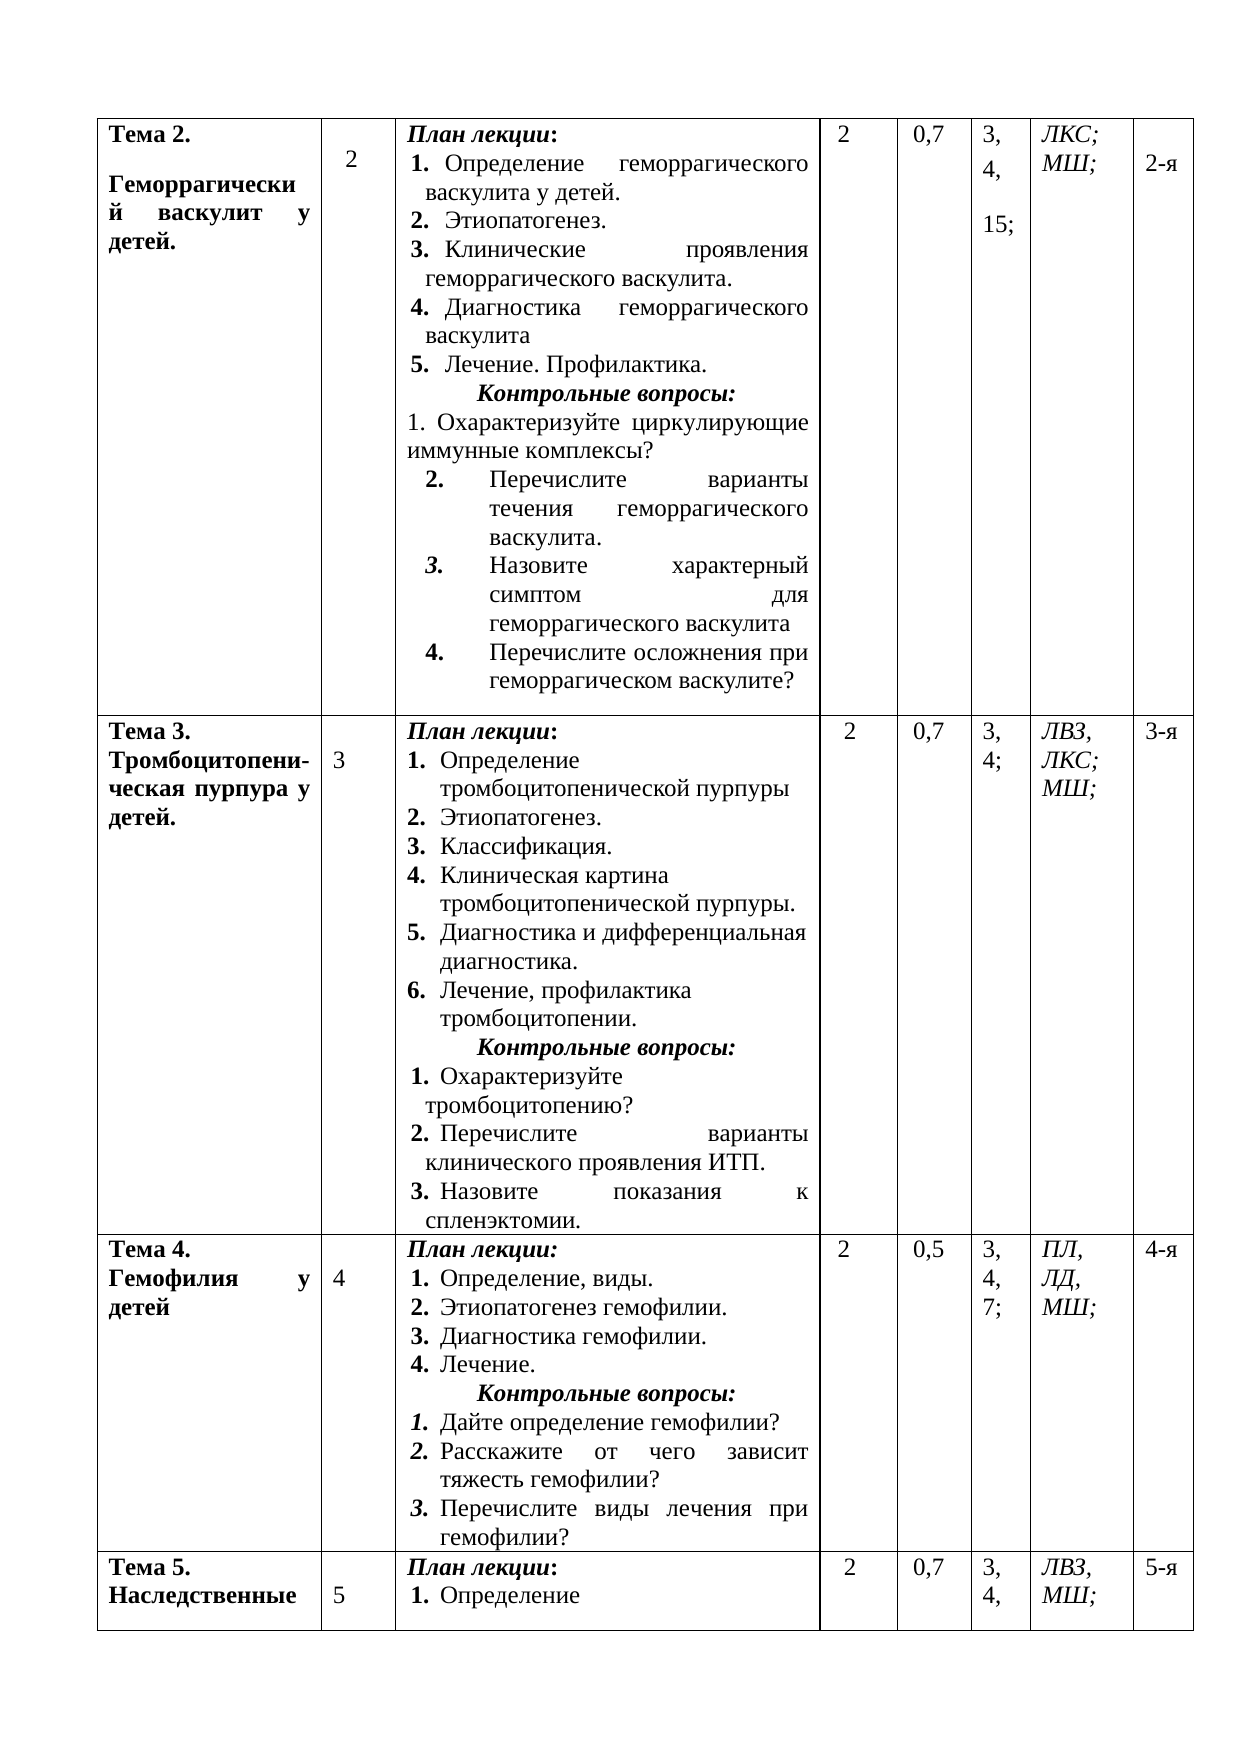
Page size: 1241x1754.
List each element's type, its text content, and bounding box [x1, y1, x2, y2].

table_cell 3, 4; [972, 716, 1030, 1233]
table_cell 0,7 [898, 716, 971, 1233]
table_cell 0,7 [898, 119, 971, 715]
table_cell 4 [322, 1235, 395, 1551]
table_cell 5 [322, 1552, 395, 1630]
table_cell 2 [821, 119, 897, 715]
table_cell Тема 3. Тромбоцитопени- ческая пурпура у детей. [98, 716, 321, 1233]
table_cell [396, 1552, 819, 1630]
table_cell 2-я [1134, 119, 1193, 715]
table_cell План лекции: Определение, виды. Этиопатогенез гемофилии. Диагностика гемофилии. Лечение. Контрольные вопросы: Дайте определение гемофилии? Расскажите от чего зависит тяжесть гемофилии? Перечислите виды лечения при гемофилии? [396, 1235, 819, 1551]
table_cell 3, 4, 7; [972, 1235, 1030, 1551]
table_cell План лекции: Определение геморрагического васкулита у детей. Этиопатогенез. Клинические проявления геморрагического васкулита. Диагностика геморрагического васкулита Лечение. Профилактика. Контрольные вопросы: 1. Охарактеризуйте циркулирующие иммунные комплексы? Перечислите варианты течения геморрагического васкулита. Назовите характерный симптом для геморрагического васкулита Перечислите осложнения при геморрагическом васкулите? [396, 119, 819, 715]
table_cell ЛВЗ, ЛКС; МШ; [1031, 716, 1133, 1233]
table_cell ПЛ, ЛД, МШ; [1031, 1235, 1133, 1551]
table_cell План лекции: Определение тромбоцитопенической пурпуры Этиопатогенез. Классификация. Клиническая картина тромбоцитопенической пурпуры. Диагностика и дифференциальная диагностика. Лечение, профилактика тромбоцитопении. Контрольные вопросы: Охарактеризуйте тромбоцитопению? Перечислите варианты клинического проявления ИТП. Назовите показания к спленэктомии. [396, 716, 819, 1233]
table_cell Тема 2. Геморрагический васкулит у детей. [98, 119, 321, 715]
table_cell ЛВЗ, МШ; [1031, 1552, 1133, 1630]
table_cell 2 [821, 1552, 897, 1630]
table_cell 0,7 [898, 1552, 971, 1630]
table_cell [98, 1552, 321, 1630]
table_cell 3, 4, 15; [972, 119, 1030, 715]
table_cell 2 [821, 716, 897, 1233]
table_cell 2 [322, 119, 395, 715]
table_cell 5-я [1134, 1552, 1193, 1630]
table_cell 3 [322, 716, 395, 1233]
table_cell 2 [821, 1235, 897, 1551]
table_cell 0,5 [898, 1235, 971, 1551]
table_cell Тема 4. Гемофилия у детей [98, 1235, 321, 1551]
table_cell ЛКС; МШ; [1031, 119, 1133, 715]
table_cell 4-я [1134, 1235, 1193, 1551]
table_cell 3-я [1134, 716, 1193, 1233]
table_cell 3, 4, 5; [972, 1552, 1030, 1630]
